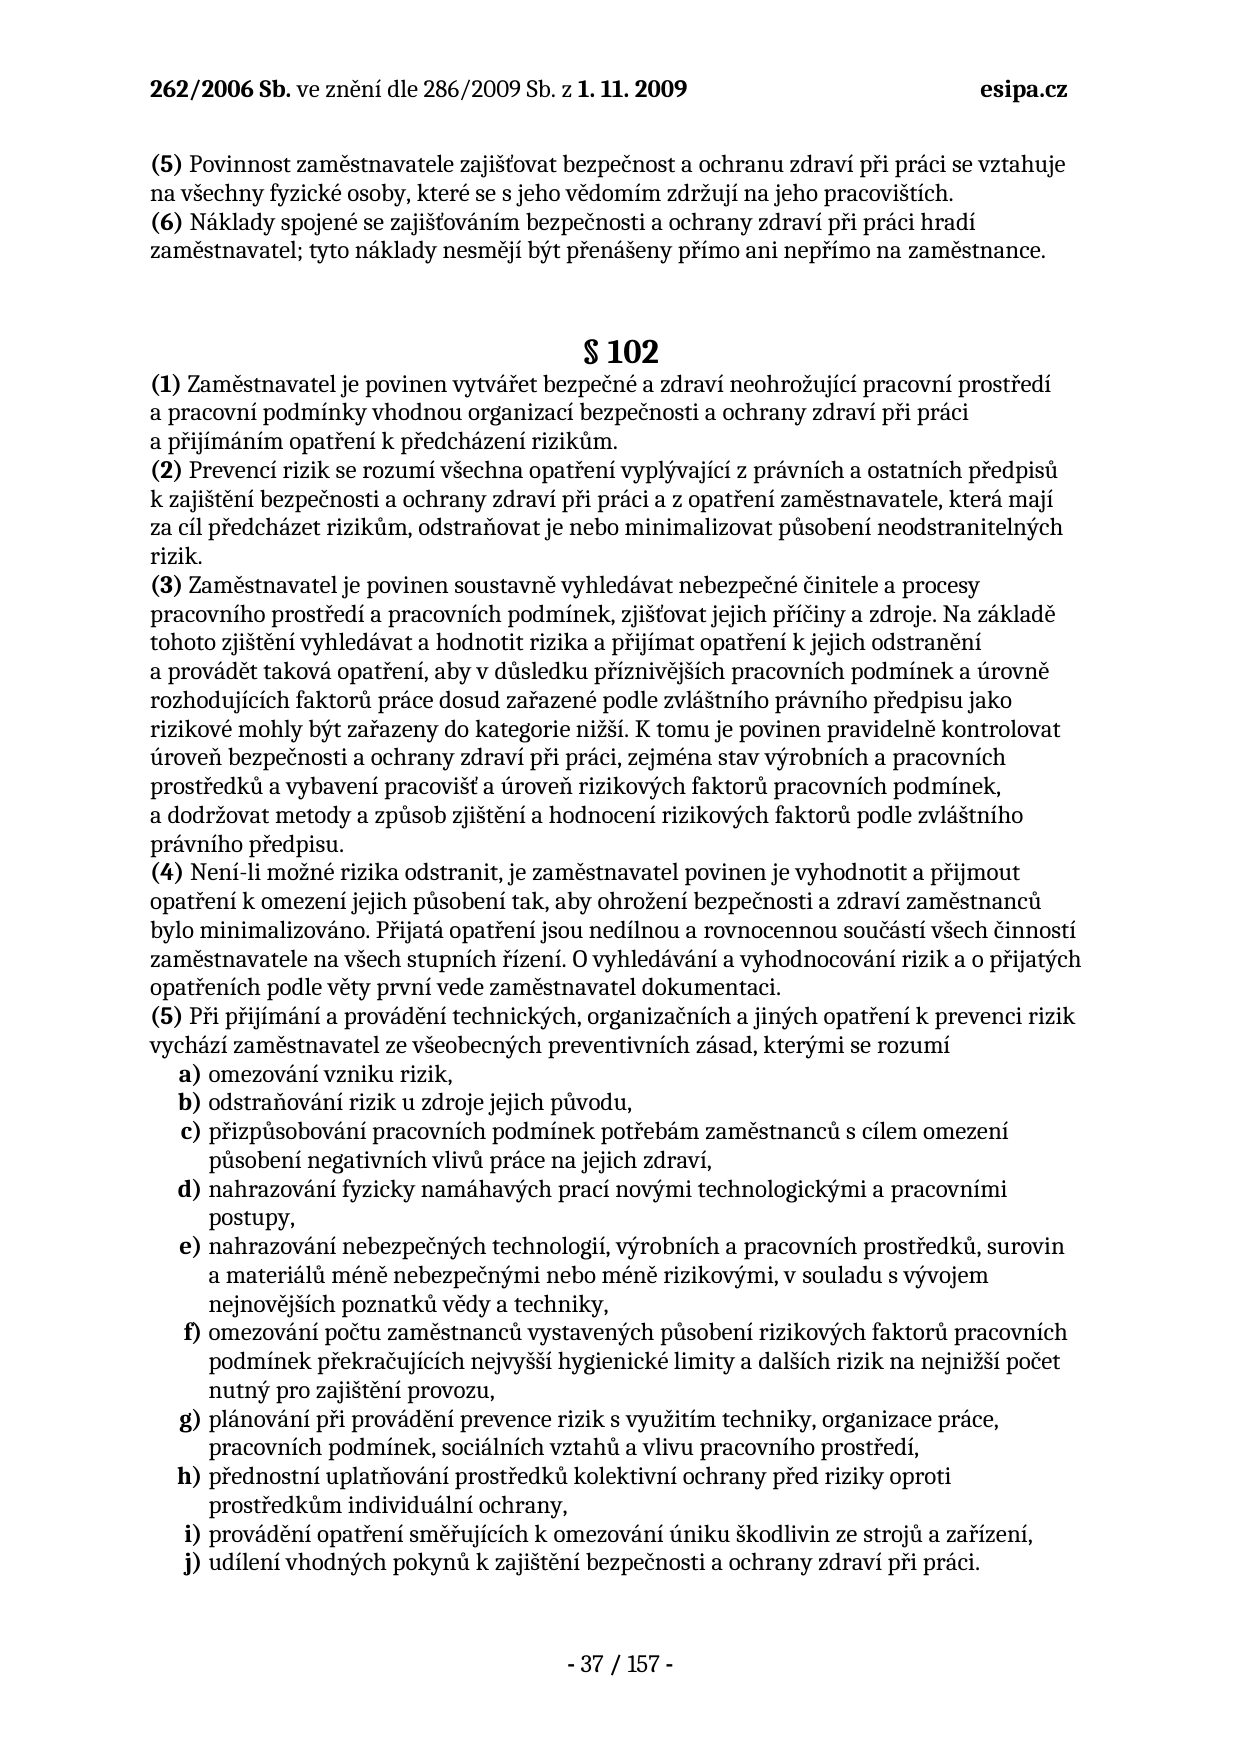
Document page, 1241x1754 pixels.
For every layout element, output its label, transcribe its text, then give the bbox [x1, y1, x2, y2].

text a) omezování vzniku rizik, [150, 1059, 1090, 1088]
text i) provádění opatření směřujících k omezování úniku škodlivin ze strojů a zařízení, [150, 1519, 1090, 1548]
subtitle § 102 [150, 338, 1090, 369]
text h) přednostní uplatňování prostředků kolektivní ochrany před riziky oproti prostředkům individuální ochrany, [150, 1462, 1090, 1519]
text b) odstraňování rizik u zdroje jejich původu, [150, 1088, 1090, 1117]
text (1) Zaměstnavatel je povinen vytvářet bezpečné a zdraví neohrožující pracovní prostředí a pracovní podmínky vhodnou organizací bezpečnosti a ochrany zdraví při práci a přijímáním opatření k předcházení rizikům. [150, 369, 1090, 456]
text d) nahrazování fyzicky namáhavých prací novými technologickými a pracovními postupy, [150, 1174, 1090, 1232]
text (5) Při přijímání a provádění technických, organizačních a jiných opatření k prevenci rizik vychází zaměstnavatel ze všeobecných preventivních zásad, kterými se rozumí [150, 1002, 1090, 1059]
text j) udílení vhodných pokynů k zajištění bezpečnosti a ochrany zdraví při práci. [150, 1548, 1090, 1577]
text e) nahrazování nebezpečných technologií, výrobních a pracovních prostředků, surovin a materiálů méně nebezpečnými nebo méně rizikovými, v souladu s vývojem nejnovějších poznatků vědy a techniky, [150, 1232, 1090, 1318]
text c) přizpůsobování pracovních podmínek potřebám zaměstnanců s cílem omezení působení negativních vlivů práce na jejich zdraví, [150, 1117, 1090, 1174]
text (2) Prevencí rizik se rozumí všechna opatření vyplývající z právních a ostatních předpisů k zajištění bezpečnosti a ochrany zdraví při práci a z opatření zaměstnavatele, která mají za cíl předcházet rizikům, odstraňovat je nebo minimalizovat působení neodstranitelných rizik. [150, 456, 1090, 571]
text (6) Náklady spojené se zajišťováním bezpečnosti a ochrany zdraví při práci hradí zaměstnavatel; tyto náklady nesmějí být přenášeny přímo ani nepřímo na zaměstnance. [150, 207, 1090, 265]
text (5) Povinnost zaměstnavatele zajišťovat bezpečnost a ochranu zdraví při práci se vztahuje na všechny fyzické osoby, které se s jeho vědomím zdržují na jeho pracovištích. [150, 150, 1090, 207]
text f) omezování počtu zaměstnanců vystavených působení rizikových faktorů pracovních podmínek překračujících nejvyšší hygienické limity a dalších rizik na nejnižší počet nutný pro zajištění provozu, [150, 1318, 1090, 1404]
text (4) Není-li možné rizika odstranit, je zaměstnavatel povinen je vyhodnotit a přijmout opatření k omezení jejich působení tak, aby ohrožení bezpečnosti a zdraví zaměstnanců bylo minimalizováno. Přijatá opatření jsou nedílnou a rovnocennou součástí všech činností zaměstnavatele na všech stupních řízení. O vyhledávání a vyhodnocování rizik a o přijatých opatřeních podle věty první vede zaměstnavatel dokumentaci. [150, 858, 1090, 1002]
text (3) Zaměstnavatel je povinen soustavně vyhledávat nebezpečné činitele a procesy pracovního prostředí a pracovních podmínek, zjišťovat jejich příčiny a zdroje. Na základě tohoto zjištění vyhledávat a hodnotit rizika a přijímat opatření k jejich odstranění a provádět taková opatření, aby v důsledku příznivějších pracovních podmínek a úrovně rozhodujících faktorů práce dosud zařazené podle zvláštního právního předpisu jako rizikové mohly být zařazeny do kategorie nižší. K tomu je povinen pravidelně kontrolovat úroveň bezpečnosti a ochrany zdraví při práci, zejména stav výrobních a pracovních prostředků a vybavení pracovišť a úroveň rizikových faktorů pracovních podmínek, a dodržovat metody a způsob zjištění a hodnocení rizikových faktorů podle zvláštního právního předpisu. [150, 571, 1090, 858]
text g) plánování při provádění prevence rizik s využitím techniky, organizace práce, pracovních podmínek, sociálních vztahů a vlivu pracovního prostředí, [150, 1404, 1090, 1462]
